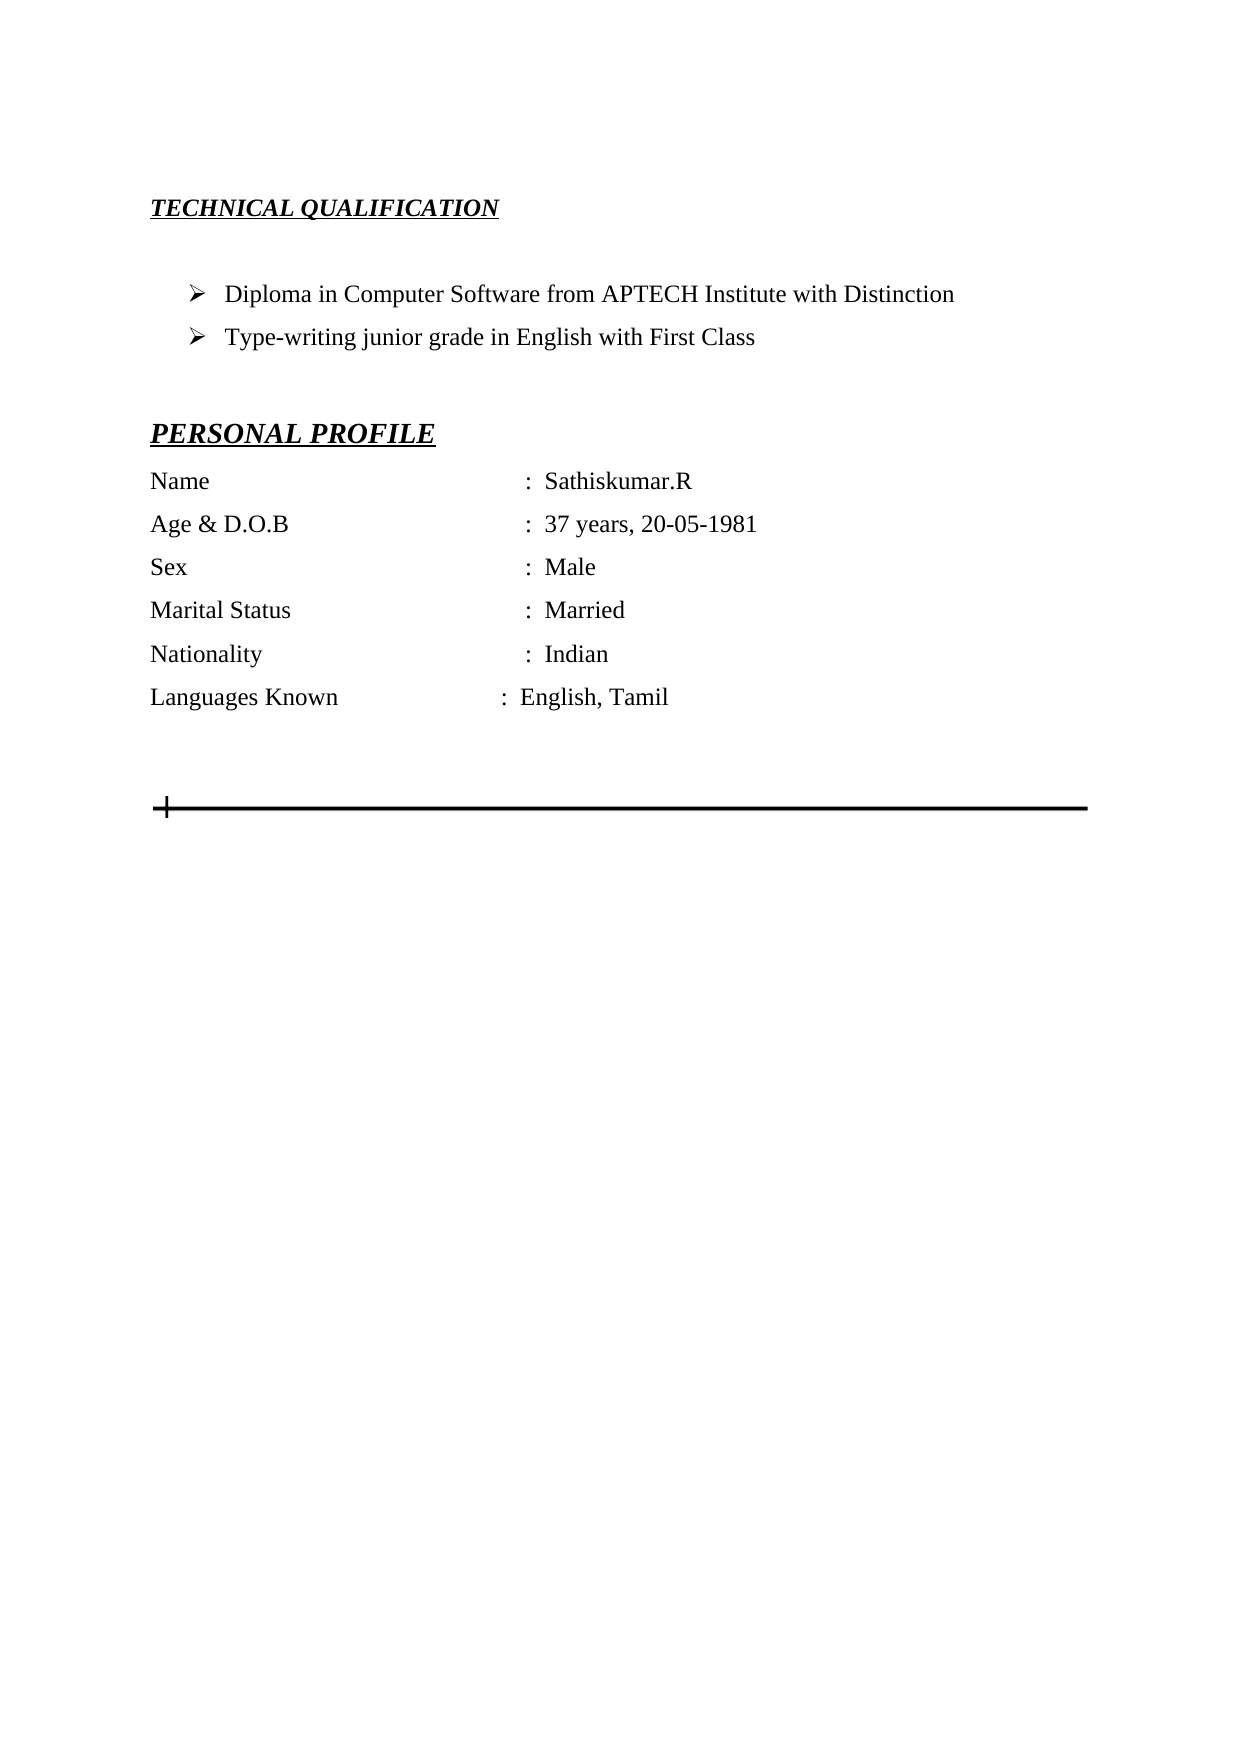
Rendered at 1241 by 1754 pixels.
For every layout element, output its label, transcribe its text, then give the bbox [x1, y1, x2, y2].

text Sex : Male [150, 552, 1090, 581]
text Languages Known : English, Tamil [150, 682, 1090, 711]
text TECHNICAL QUALIFICATION [150, 193, 1090, 222]
list Type-writing junior grade in English with First Class [187, 322, 1090, 351]
text Marital Status : Married [150, 596, 1090, 624]
list Diploma in Computer Software from APTECH Institute with Distinction [187, 279, 1090, 308]
picture [153, 796, 1088, 818]
text Name : Sathiskumar.R [150, 466, 1090, 495]
text Nationality : Indian [150, 639, 1090, 667]
text Age & D.O.B : 37 years, 20-05-1981 [150, 509, 1090, 538]
text PERSONAL PROFILE [150, 416, 1090, 449]
